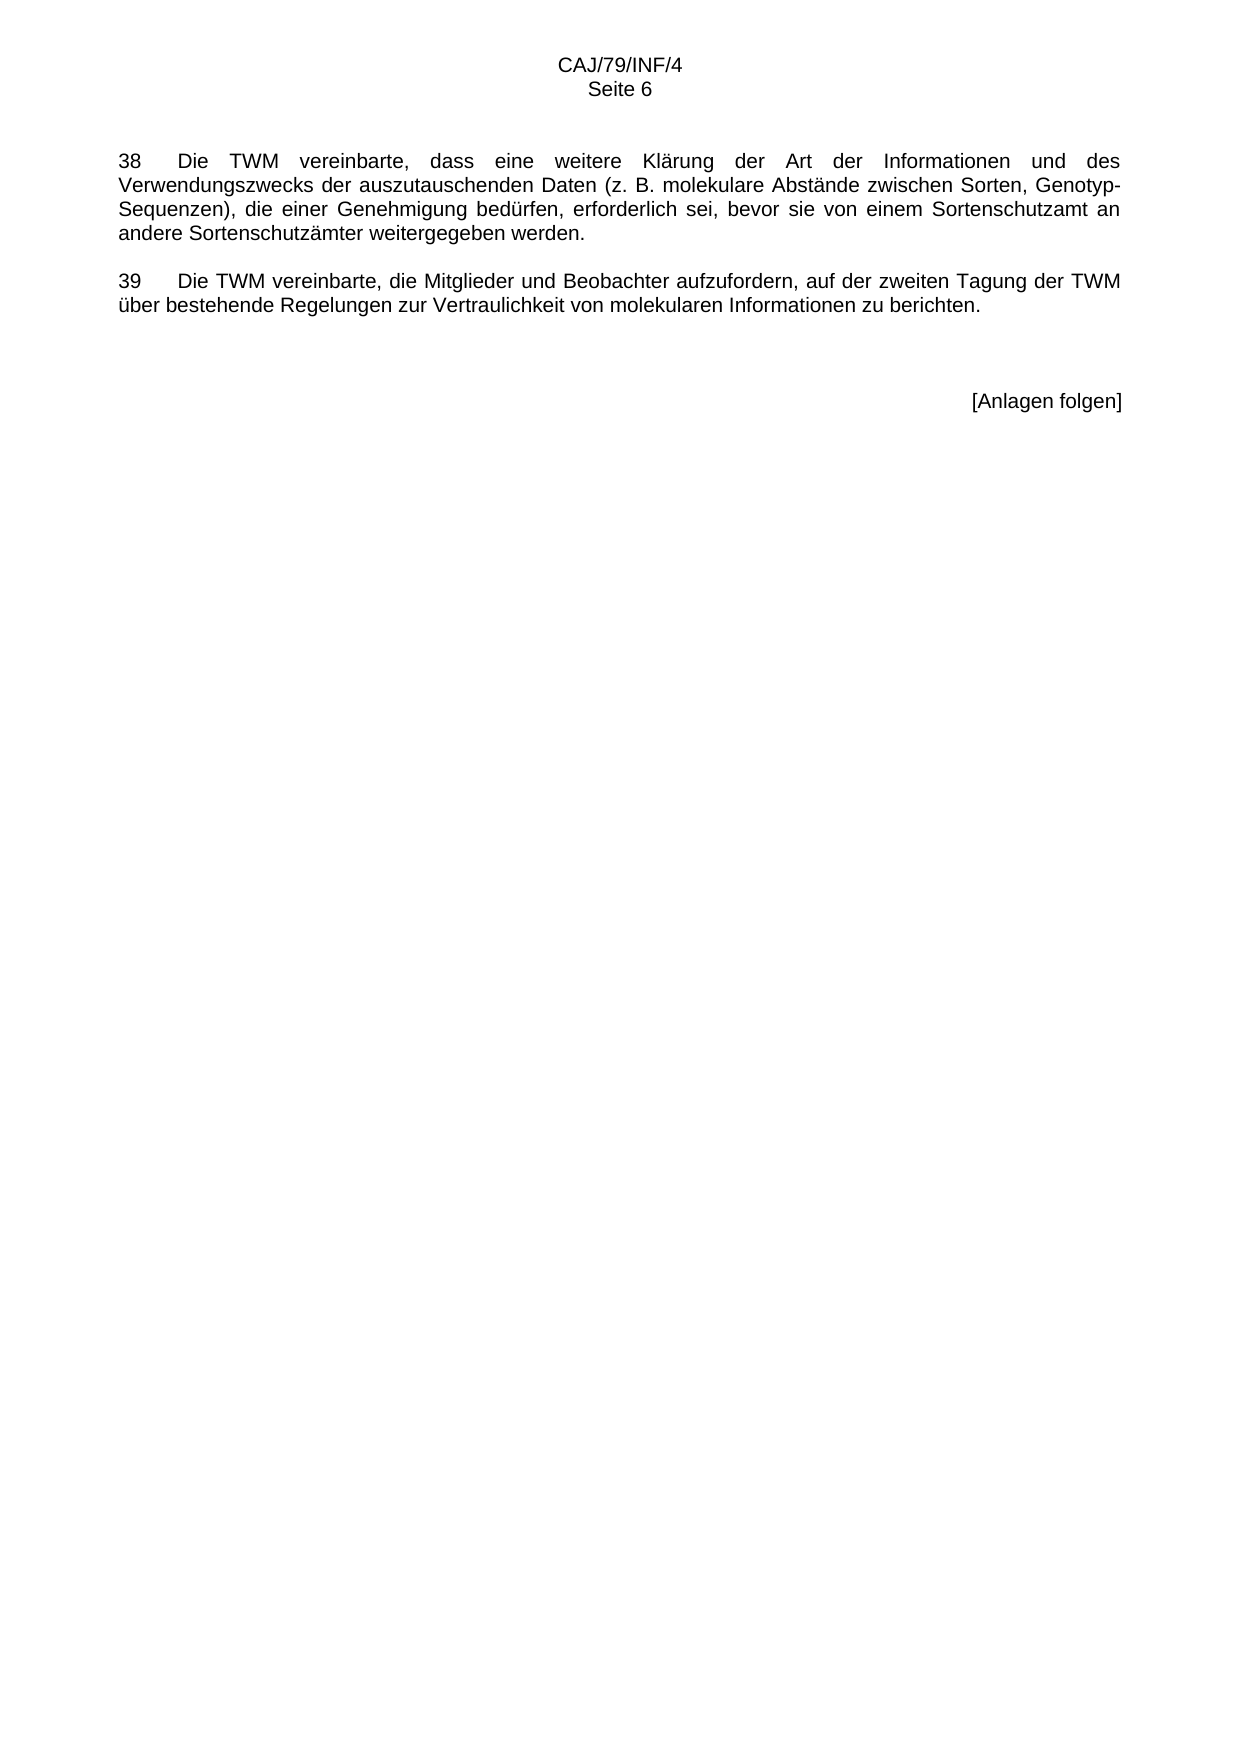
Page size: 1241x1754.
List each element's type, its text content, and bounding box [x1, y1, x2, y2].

text [Anlagen folgen] [620, 388, 1122, 412]
text Die TWM vereinbarte, dass eine weitere Klärung der Art der Informationen und des Verwendungszwecks der auszutauschenden Daten (z. B. molekulare Abstände zwischen Sorten, Genotyp-Sequenzen), die einer Genehmigung bedürfen, erforderlich sei, bevor sie von einem Sortenschutzamt an andere Sortenschutzämter weitergegeben werden. [118, 149, 1122, 245]
text Die TWM vereinbarte, die Mitglieder und Beobachter aufzufordern, auf der zweiten Tagung der TWM über bestehende Regelungen zur Vertraulichkeit von molekularen Informationen zu berichten. [118, 269, 1122, 317]
